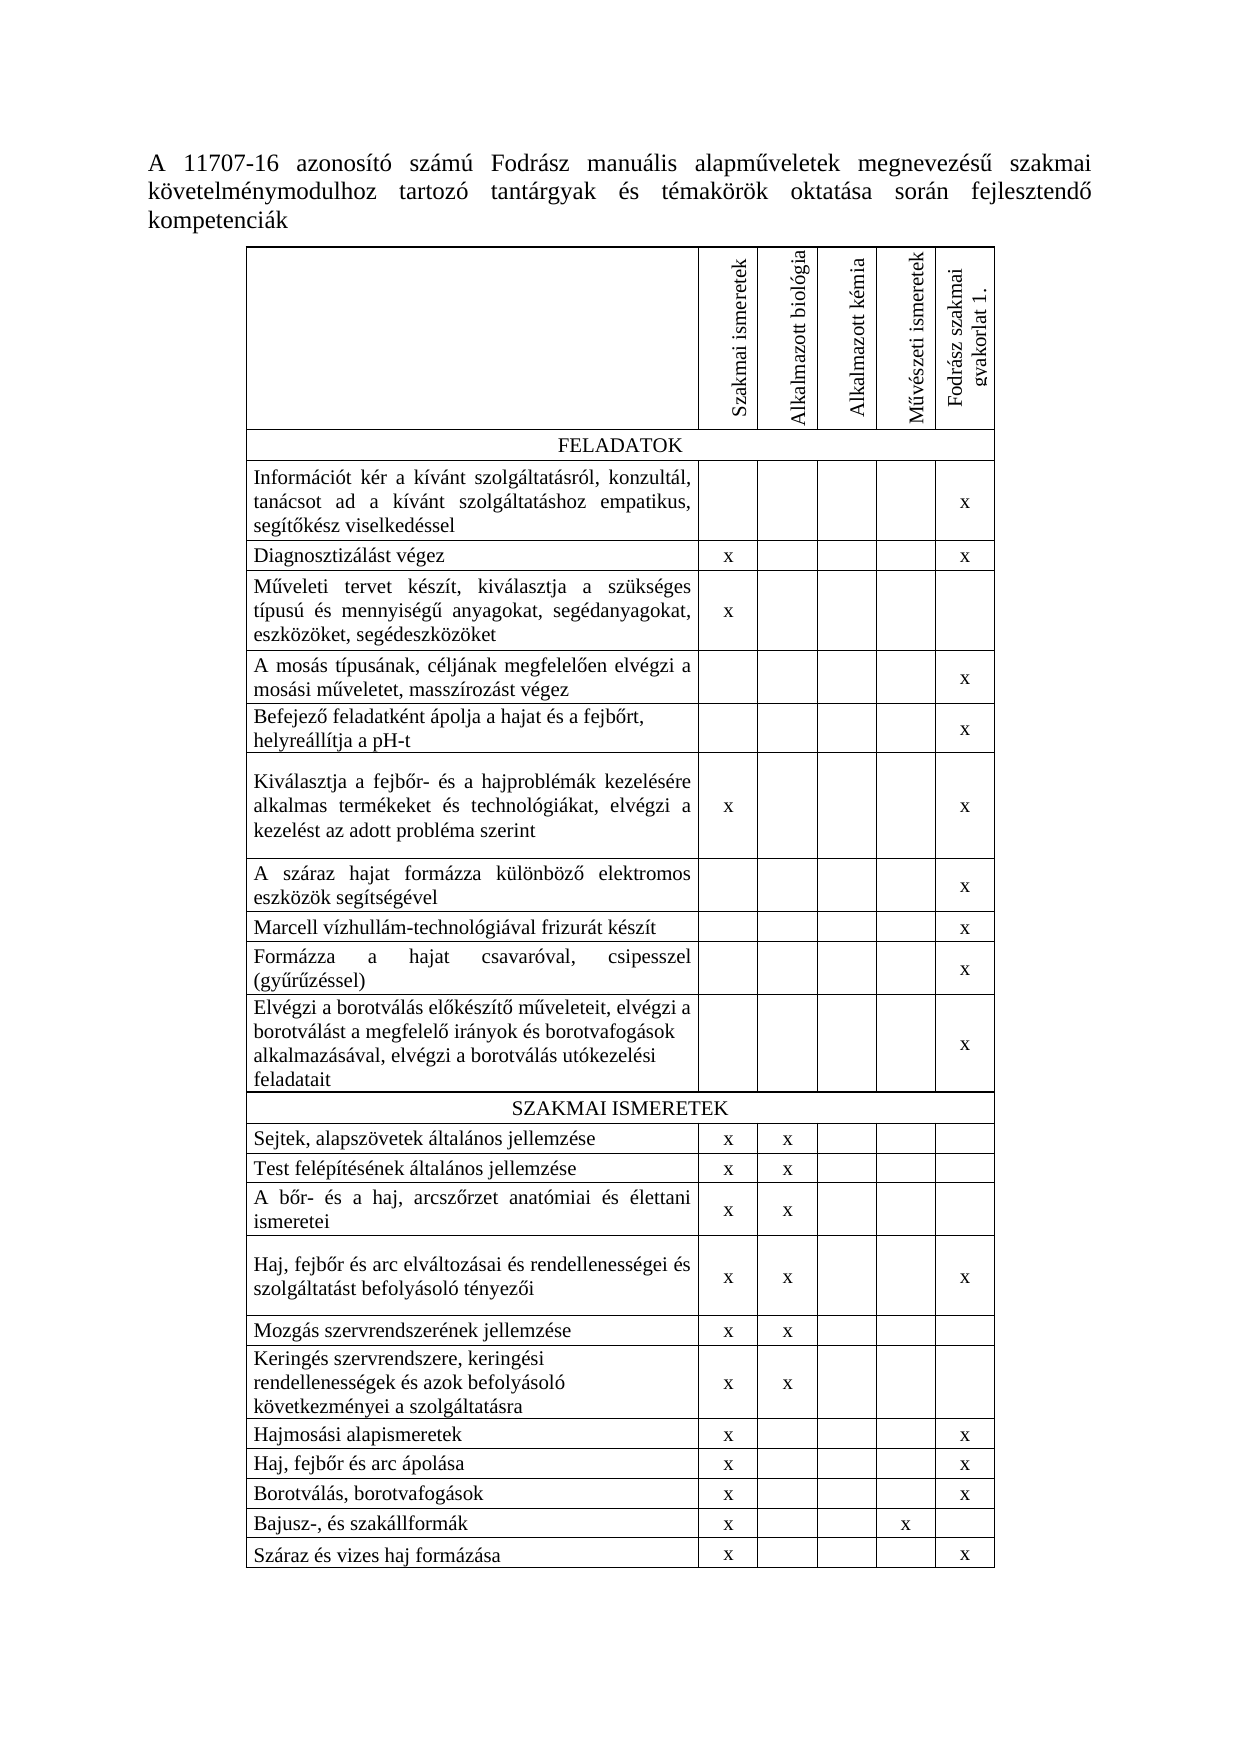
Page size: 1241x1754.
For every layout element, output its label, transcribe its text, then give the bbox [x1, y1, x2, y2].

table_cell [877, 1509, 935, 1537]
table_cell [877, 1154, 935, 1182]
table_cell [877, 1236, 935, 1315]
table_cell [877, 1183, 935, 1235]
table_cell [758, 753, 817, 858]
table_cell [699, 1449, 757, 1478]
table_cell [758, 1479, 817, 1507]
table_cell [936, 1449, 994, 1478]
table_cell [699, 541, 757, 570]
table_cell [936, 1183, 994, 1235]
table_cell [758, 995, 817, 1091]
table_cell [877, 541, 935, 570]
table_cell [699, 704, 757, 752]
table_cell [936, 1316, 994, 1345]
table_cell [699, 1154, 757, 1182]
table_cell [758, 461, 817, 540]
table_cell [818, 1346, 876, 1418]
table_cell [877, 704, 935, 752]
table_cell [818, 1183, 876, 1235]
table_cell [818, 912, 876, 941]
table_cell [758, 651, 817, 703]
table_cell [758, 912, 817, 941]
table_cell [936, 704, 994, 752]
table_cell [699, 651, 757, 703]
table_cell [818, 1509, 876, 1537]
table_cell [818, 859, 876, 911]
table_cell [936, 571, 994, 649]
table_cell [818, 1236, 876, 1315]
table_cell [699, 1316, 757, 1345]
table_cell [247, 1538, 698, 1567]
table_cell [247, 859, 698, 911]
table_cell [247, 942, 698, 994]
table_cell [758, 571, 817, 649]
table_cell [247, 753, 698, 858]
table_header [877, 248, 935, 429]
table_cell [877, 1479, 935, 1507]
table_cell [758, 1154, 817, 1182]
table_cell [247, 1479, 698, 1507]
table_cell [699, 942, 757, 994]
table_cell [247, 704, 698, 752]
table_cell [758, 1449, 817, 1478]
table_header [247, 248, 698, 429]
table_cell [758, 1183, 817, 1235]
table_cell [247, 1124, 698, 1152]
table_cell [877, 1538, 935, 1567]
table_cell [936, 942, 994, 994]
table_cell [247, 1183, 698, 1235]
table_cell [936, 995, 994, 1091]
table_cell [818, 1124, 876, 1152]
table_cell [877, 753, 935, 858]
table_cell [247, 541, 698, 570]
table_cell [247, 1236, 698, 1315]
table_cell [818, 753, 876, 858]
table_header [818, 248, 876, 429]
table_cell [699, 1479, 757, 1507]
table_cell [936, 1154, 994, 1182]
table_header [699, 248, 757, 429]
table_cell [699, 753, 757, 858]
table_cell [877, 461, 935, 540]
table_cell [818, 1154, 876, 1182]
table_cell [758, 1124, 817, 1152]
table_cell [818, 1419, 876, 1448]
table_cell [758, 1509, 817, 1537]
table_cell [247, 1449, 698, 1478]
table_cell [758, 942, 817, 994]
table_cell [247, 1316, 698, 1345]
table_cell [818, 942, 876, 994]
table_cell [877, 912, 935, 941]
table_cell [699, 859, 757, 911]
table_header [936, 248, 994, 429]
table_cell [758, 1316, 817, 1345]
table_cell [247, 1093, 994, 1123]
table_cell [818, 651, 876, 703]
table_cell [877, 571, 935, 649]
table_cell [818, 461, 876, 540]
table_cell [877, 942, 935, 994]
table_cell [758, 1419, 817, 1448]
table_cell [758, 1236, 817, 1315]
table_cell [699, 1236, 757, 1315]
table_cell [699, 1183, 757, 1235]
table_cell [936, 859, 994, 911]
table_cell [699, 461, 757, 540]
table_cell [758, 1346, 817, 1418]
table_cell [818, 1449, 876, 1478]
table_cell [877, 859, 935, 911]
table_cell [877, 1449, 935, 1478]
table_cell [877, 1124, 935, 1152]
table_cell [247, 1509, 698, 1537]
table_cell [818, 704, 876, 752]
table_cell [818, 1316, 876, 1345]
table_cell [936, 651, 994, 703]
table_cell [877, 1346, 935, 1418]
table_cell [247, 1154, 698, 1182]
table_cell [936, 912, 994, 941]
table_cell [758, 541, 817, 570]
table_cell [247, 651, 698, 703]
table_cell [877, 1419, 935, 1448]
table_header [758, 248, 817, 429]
text A 11707-16 azonosító számú Fodrász manuális alapműveletek megnevezésű szakmai követelménymodulhoz tartozó tantárgyak és témakörök oktatása során fejlesztendő kompetenciák [148, 148, 1093, 234]
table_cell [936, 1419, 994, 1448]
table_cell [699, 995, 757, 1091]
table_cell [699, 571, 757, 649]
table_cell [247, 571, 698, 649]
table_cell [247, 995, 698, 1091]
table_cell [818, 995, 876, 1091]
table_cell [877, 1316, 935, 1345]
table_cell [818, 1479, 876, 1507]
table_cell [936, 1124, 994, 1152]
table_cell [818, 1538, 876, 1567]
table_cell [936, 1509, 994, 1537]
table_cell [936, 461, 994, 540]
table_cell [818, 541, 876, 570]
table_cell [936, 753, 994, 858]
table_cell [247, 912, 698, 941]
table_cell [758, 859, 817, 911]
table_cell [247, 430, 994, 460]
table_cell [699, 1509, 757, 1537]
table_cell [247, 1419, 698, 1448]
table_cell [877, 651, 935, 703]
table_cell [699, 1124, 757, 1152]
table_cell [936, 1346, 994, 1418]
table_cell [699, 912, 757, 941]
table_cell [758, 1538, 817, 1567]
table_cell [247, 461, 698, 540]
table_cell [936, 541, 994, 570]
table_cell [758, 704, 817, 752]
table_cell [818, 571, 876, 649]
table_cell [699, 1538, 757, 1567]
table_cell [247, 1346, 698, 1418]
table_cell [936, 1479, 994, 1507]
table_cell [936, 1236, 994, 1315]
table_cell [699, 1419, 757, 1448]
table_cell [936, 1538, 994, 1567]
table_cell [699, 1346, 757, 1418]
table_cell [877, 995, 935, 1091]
